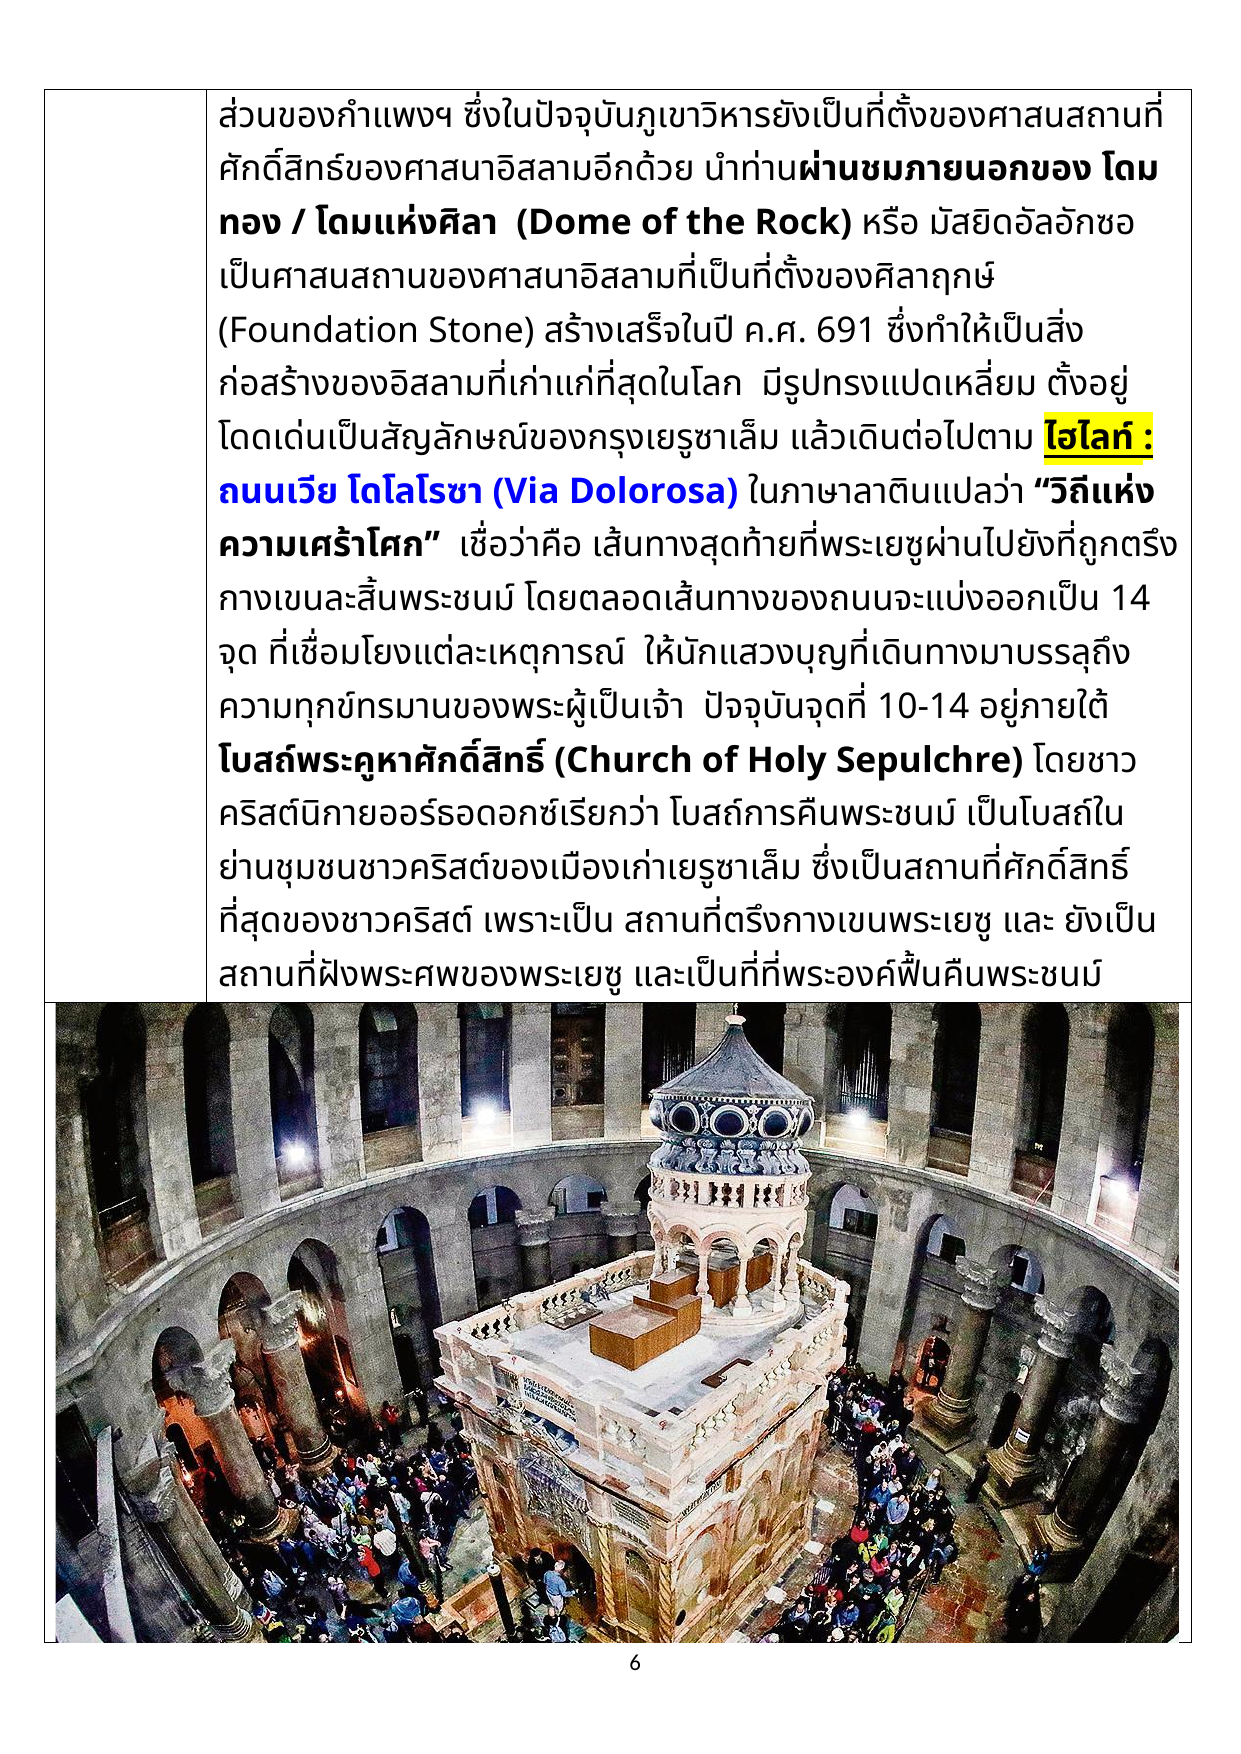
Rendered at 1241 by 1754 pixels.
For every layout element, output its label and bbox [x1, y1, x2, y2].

table_cell [1179, 1003, 1191, 1642]
table_cell [207, 90, 1191, 1002]
table_cell [45, 1003, 55, 1642]
table_cell [45, 90, 206, 1002]
picture [55, 1003, 1179, 1643]
